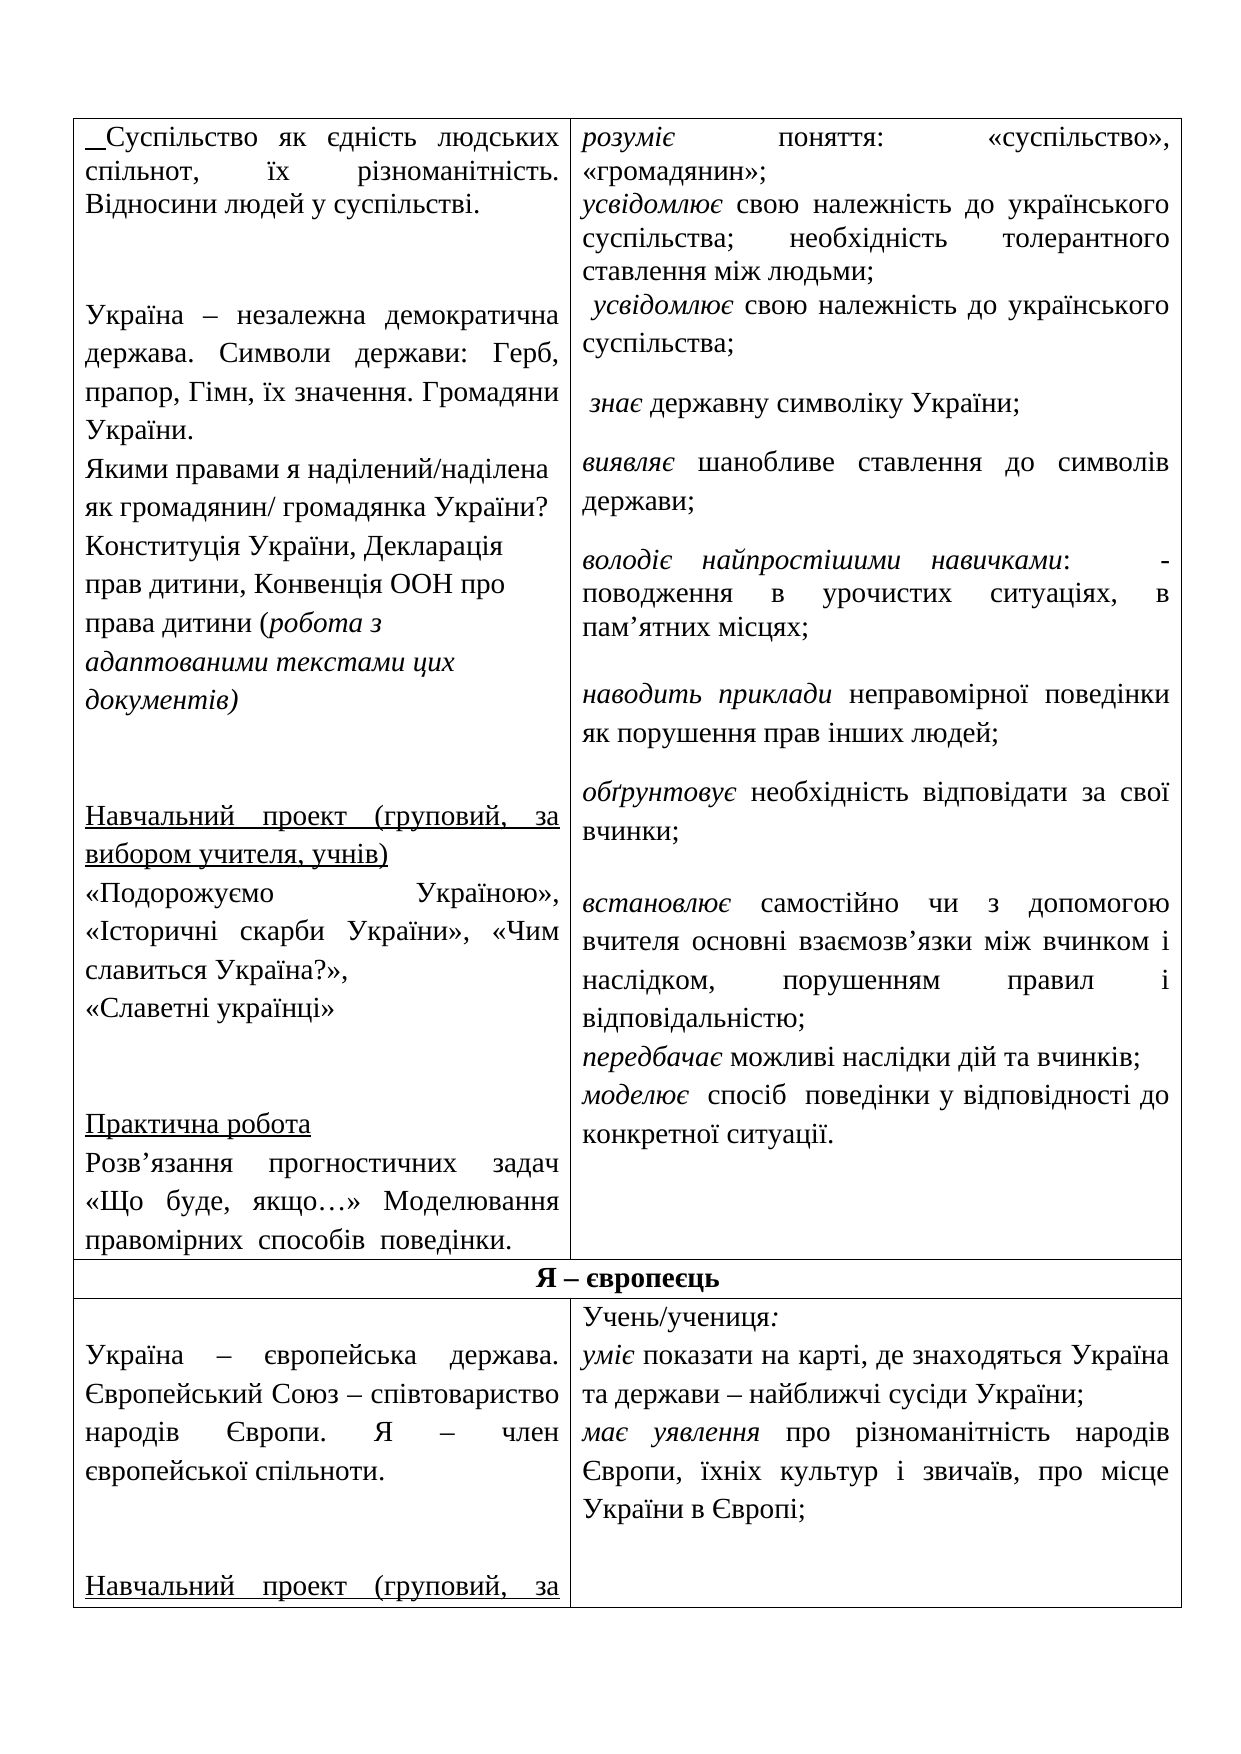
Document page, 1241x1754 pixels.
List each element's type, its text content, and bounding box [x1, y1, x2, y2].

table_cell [571, 119, 1181, 1259]
table_cell Я – європеєць [74, 1260, 1181, 1298]
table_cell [74, 1299, 570, 1607]
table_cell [74, 119, 570, 1259]
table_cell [571, 1299, 1181, 1607]
